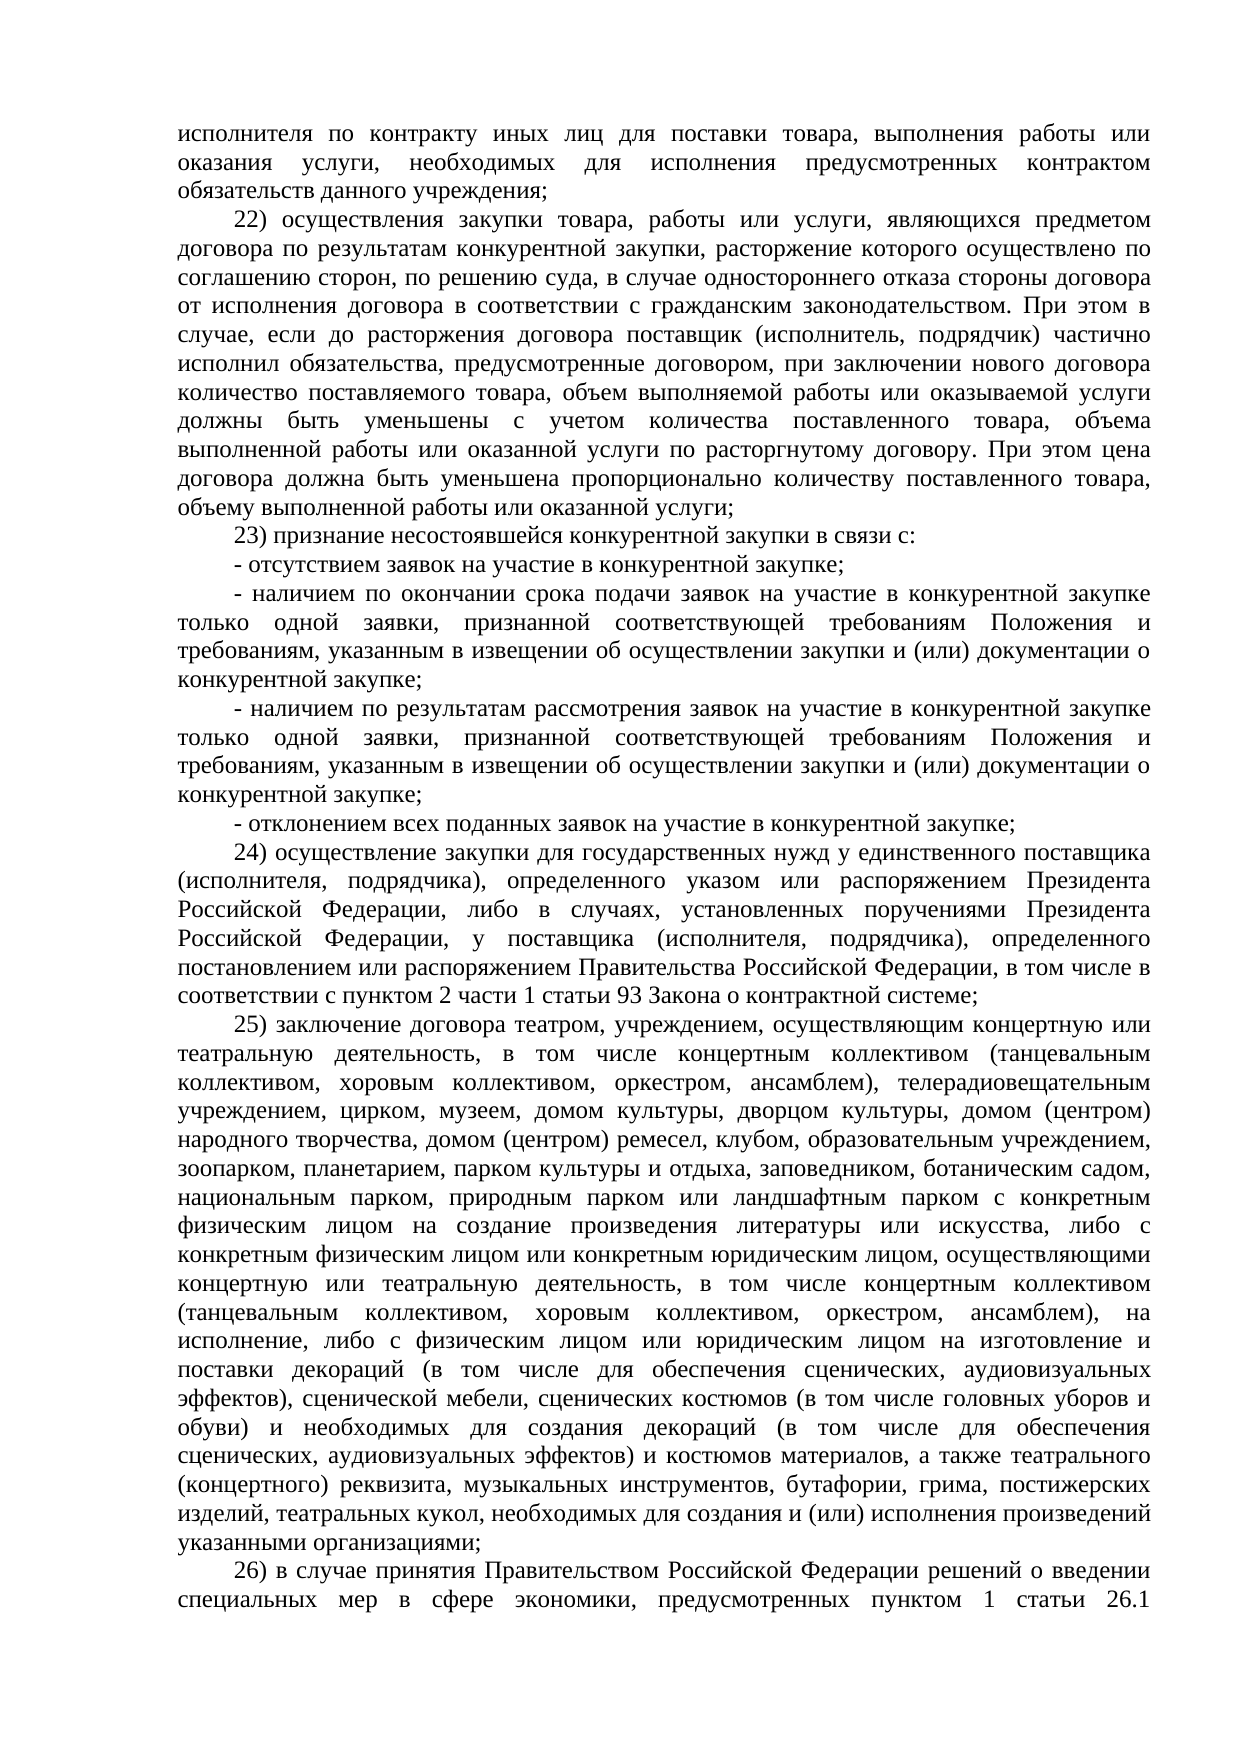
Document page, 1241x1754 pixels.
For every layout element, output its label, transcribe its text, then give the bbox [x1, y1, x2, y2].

text - отклонением всех поданных заявок на участие в конкурентной закупке; [177, 808, 1152, 837]
text 22) осуществления закупки товара, работы или услуги, являющихся предметом договора по результатам конкурентной закупки, расторжение которого осуществлено по соглашению сторон, по решению суда, в случае одностороннего отказа стороны договора от исполнения договора в соответствии с гражданским законодательством. При этом в случае, если до расторжения договора поставщик (исполнитель, подрядчик) частично исполнил обязательства, предусмотренные договором, при заключении нового договора количество поставляемого товара, объем выполняемой работы или оказываемой услуги должны быть уменьшены с учетом количества поставленного товара, объема выполненной работы или оказанной услуги по расторгнутому договору. При этом цена договора должна быть уменьшена пропорционально количеству поставленного товара, объему выполненной работы или оказанной услуги; [177, 204, 1152, 521]
text - наличием по результатам рассмотрения заявок на участие в конкурентной закупке только одной заявки, признанной соответствующей требованиям Положения и требованиям, указанным в извещении об осуществлении закупки и (или) документации о конкурентной закупке; [177, 693, 1152, 808]
text 24) осуществление закупки для государственных нужд у единственного поставщика (исполнителя, подрядчика), определенного указом или распоряжением Президента Российской Федерации, либо в случаях, установленных поручениями Президента Российской Федерации, у поставщика (исполнителя, подрядчика), определенного постановлением или распоряжением Правительства Российской Федерации, в том числе в соответствии с пунктом 2 части 1 статьи 93 Закона о контрактной системе; [177, 837, 1152, 1009]
text - наличием по окончании срока подачи заявок на участие в конкурентной закупке только одной заявки, признанной соответствующей требованиям Положения и требованиям, указанным в извещении об осуществлении закупки и (или) документации о конкурентной закупке; [177, 578, 1152, 693]
text - отсутствием заявок на участие в конкурентной закупке; [177, 549, 1152, 578]
text 23) признание несостоявшейся конкурентной закупки в связи с: [177, 521, 1152, 549]
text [177, 1556, 1152, 1613]
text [177, 118, 1152, 204]
text 25) заключение договора театром, учреждением, осуществляющим концертную или театральную деятельность, в том числе концертным коллективом (танцевальным коллективом, хоровым коллективом, оркестром, ансамблем), телерадиовещательным учреждением, цирком, музеем, домом культуры, дворцом культуры, домом (центром) народного творчества, домом (центром) ремесел, клубом, образовательным учреждением, зоопарком, планетарием, парком культуры и отдыха, заповедником, ботаническим садом, национальным парком, природным парком или ландшафтным парком с конкретным физическим лицом на создание произведения литературы или искусства, либо с конкретным физическим лицом или конкретным юридическим лицом, осуществляющими концертную или театральную деятельность, в том числе концертным коллективом (танцевальным коллективом, хоровым коллективом, оркестром, ансамблем), на исполнение, либо с физическим лицом или юридическим лицом на изготовление и поставки декораций (в том числе для обеспечения сценических, аудиовизуальных эффектов), сценической мебели, сценических костюмов (в том числе головных уборов и обуви) и необходимых для создания декораций (в том числе для обеспечения сценических, аудиовизуальных эффектов) и костюмов материалов, а также театрального (концертного) реквизита, музыкальных инструментов, бутафории, грима, постижерских изделий, театральных кукол, необходимых для создания и (или) исполнения произведений указанными организациями; [177, 1009, 1152, 1556]
